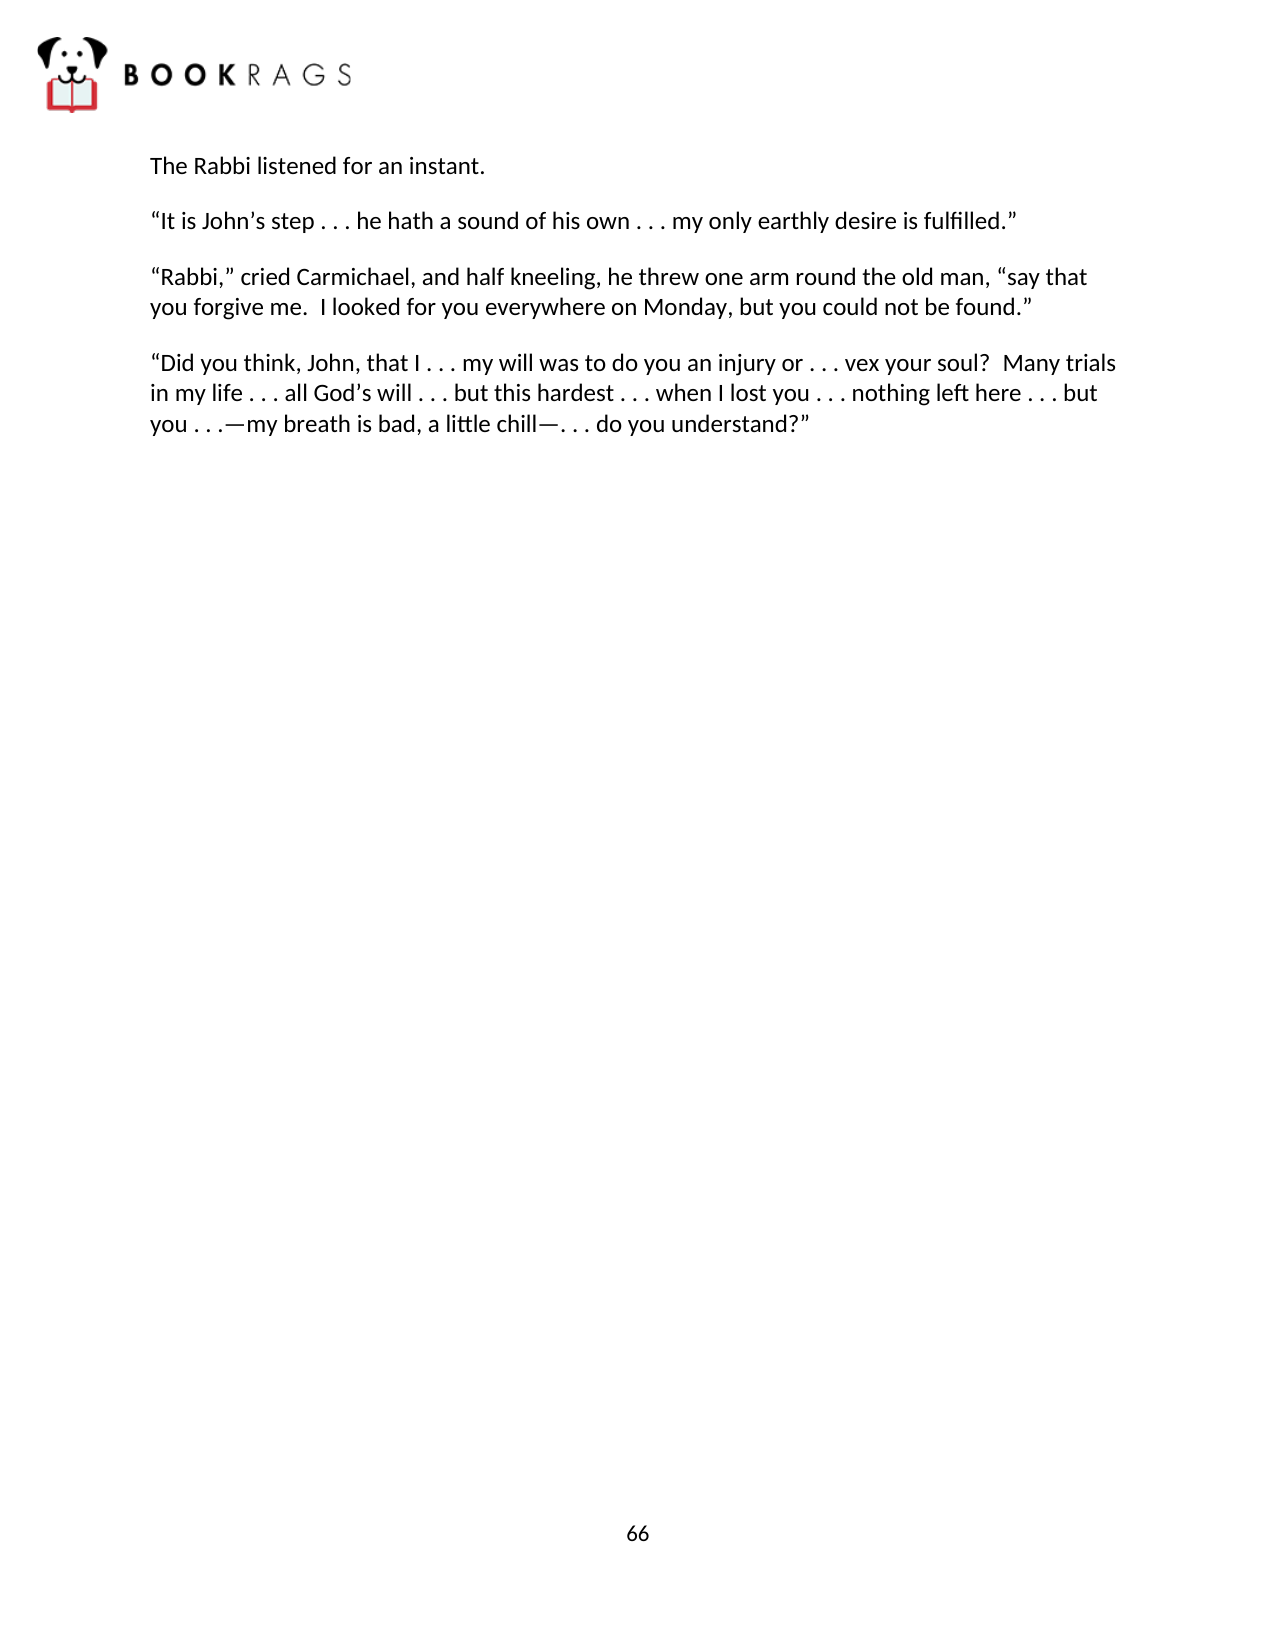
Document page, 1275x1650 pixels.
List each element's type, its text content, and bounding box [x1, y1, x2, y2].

text The Rabbi listened for an instant. [150, 150, 1125, 181]
picture [37, 37, 351, 113]
text “Did you think, John, that I . . . my will was to do you an injury or . . . vex your soul? Many trials in my life . . . all God’s will . . . but this hardest . . . when I lost you . . . nothing left here . . . but you . . .—­my breath is bad, a little chill—. . . do you understand?” [150, 347, 1125, 439]
text “Rabbi,” cried Carmichael, and half kneeling, he threw one arm round the old man, “say that you forgive me. I looked for you everywhere on Monday, but you could not be found.” [150, 261, 1125, 322]
text “It is John’s step . . . he hath a sound of his own . . . my only earthly desire is fulfilled.” [150, 206, 1125, 236]
